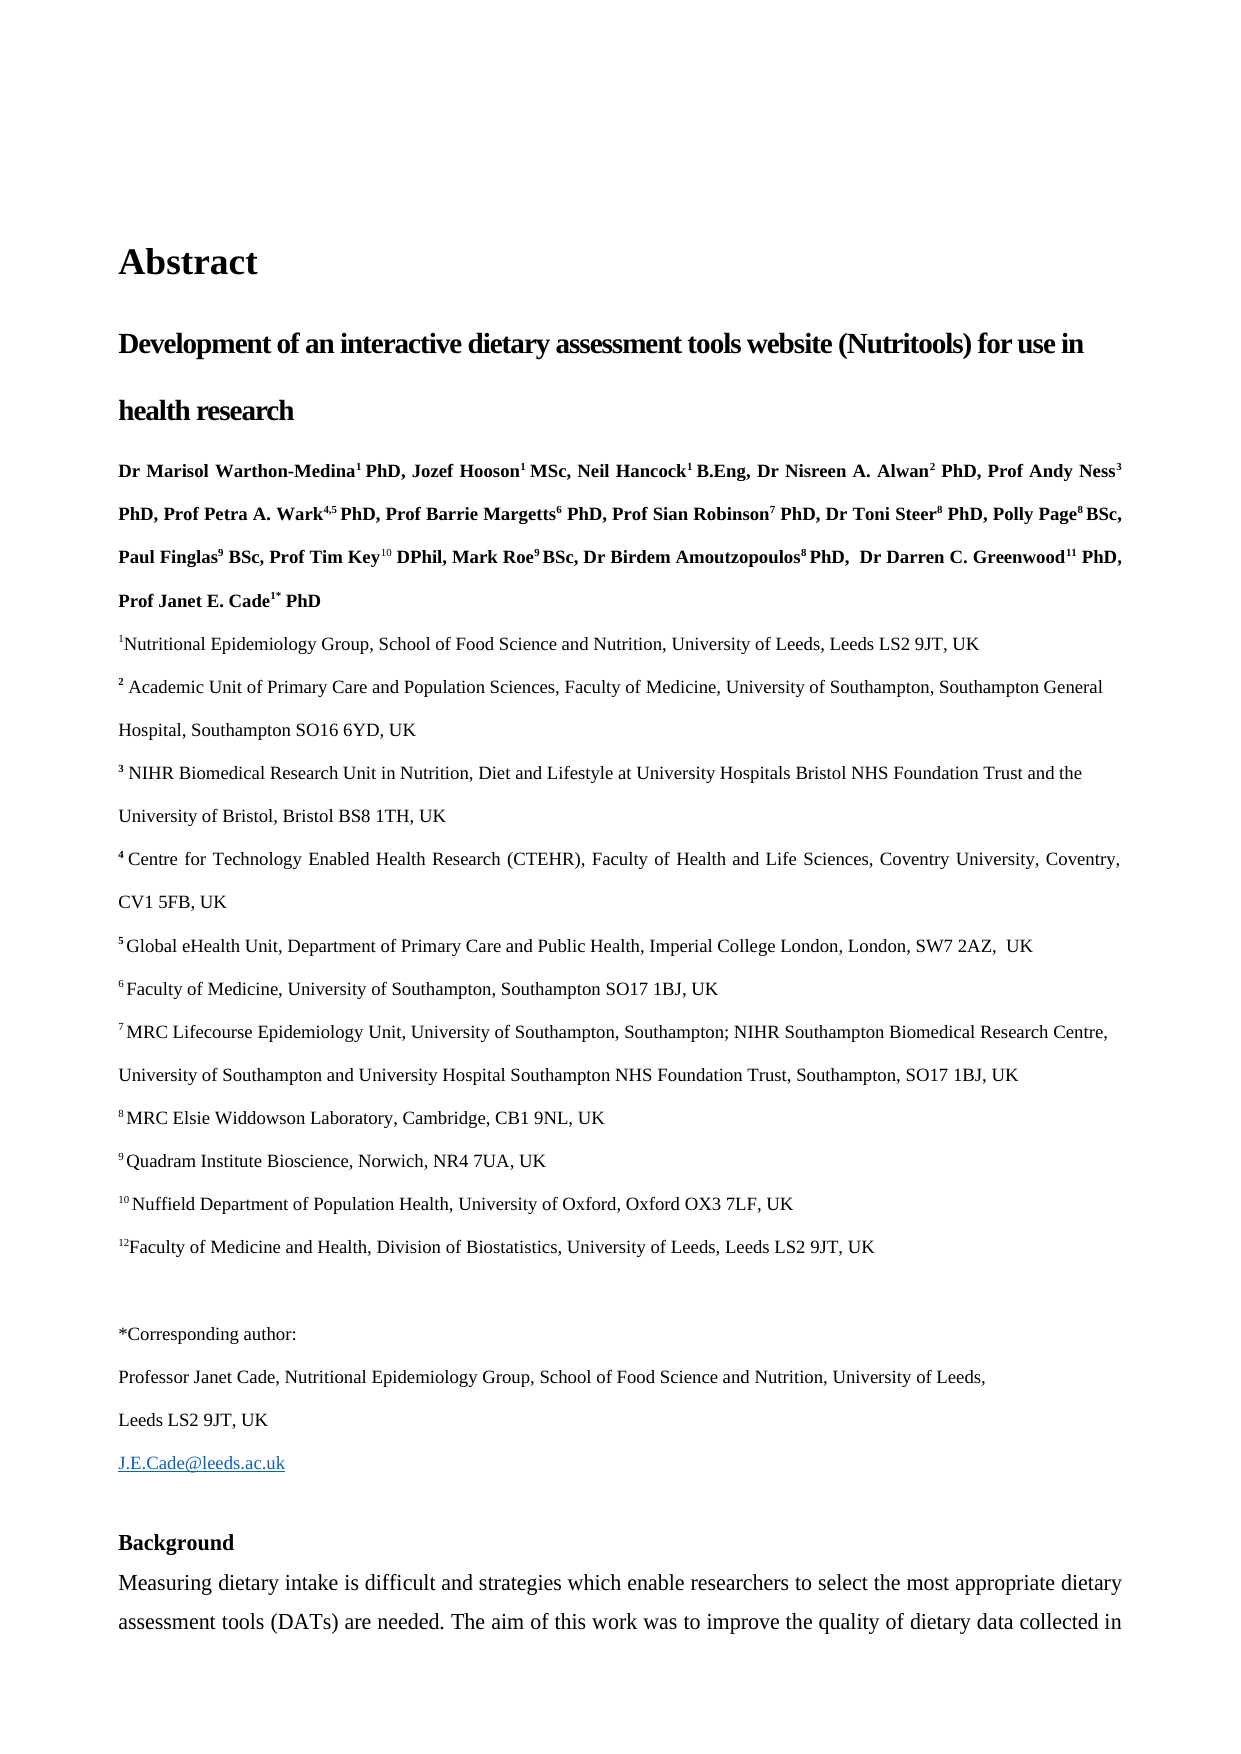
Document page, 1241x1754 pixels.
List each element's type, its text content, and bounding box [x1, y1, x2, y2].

text 2 Academic Unit of Primary Care and Population Sciences, Faculty of Medicine, University of Southampton, Southampton General Hospital, Southampton SO16 6YD, UK [118, 676, 1122, 740]
text 9 Quadram Institute Bioscience, Norwich, NR4 7UA, UK [118, 1150, 1122, 1172]
text 8 MRC Elsie Widdowson Laboratory, Cambridge, CB1 9NL, UK [118, 1107, 1122, 1128]
text 1Nutritional Epidemiology Group, School of Food Science and Nutrition, University of Leeds, Leeds LS2 9JT, UK [118, 633, 1122, 654]
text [118, 1569, 1125, 1634]
text Dr Marisol Warthon-Medina1 PhD, Jozef Hooson1 MSc, Neil Hancock1 B.Eng, Dr Nisreen A. Alwan2 PhD, Prof Andy Ness3 PhD, Prof Petra A. Wark4,5 PhD, Prof Barrie Margetts6 PhD, Prof Sian Robinson7 PhD, Dr Toni Steer8 PhD, Polly Page8 BSc, Paul Finglas9 BSc, Prof Tim Key10 DPhil, Mark Roe9 BSc, Dr Birdem Amoutzopoulos8 PhD, Dr Darren C. Greenwood11 PhD, Prof Janet E. Cade1* PhD [118, 460, 1122, 611]
text Background [118, 1529, 1125, 1556]
subtitle Abstract [118, 240, 1122, 283]
text Professor Janet Cade, Nutritional Epidemiology Group, School of Food Science and Nutrition, University of Leeds, [118, 1366, 1122, 1387]
text 7 MRC Lifecourse Epidemiology Unit, University of Southampton, Southampton; NIHR Southampton Biomedical Research Centre, University of Southampton and University Hospital Southampton NHS Foundation Trust, Southampton, SO17 1BJ, UK [118, 1021, 1122, 1085]
text 12Faculty of Medicine and Health, Division of Biostatistics, University of Leeds, Leeds LS2 9JT, UK [118, 1236, 1122, 1258]
text J.E.Cade@leeds.ac.uk [118, 1452, 1122, 1473]
title Development of an interactive dietary assessment tools website (Nutritools) for use in health research [118, 326, 1122, 427]
text Leeds LS2 9JT, UK [118, 1409, 1122, 1430]
text 4 Centre for Technology Enabled Health Research (CTEHR), Faculty of Health and Life Sciences, Coventry University, Coventry, CV1 5FB, UK [118, 848, 1122, 913]
text 3 NIHR Biomedical Research Unit in Nutrition, Diet and Lifestyle at University Hospitals Bristol NHS Foundation Trust and the University of Bristol, Bristol BS8 1TH, UK [118, 762, 1122, 827]
text 6 Faculty of Medicine, University of Southampton, Southampton SO17 1BJ, UK [118, 978, 1122, 999]
text 5 Global eHealth Unit, Department of Primary Care and Public Health, Imperial College London, London, SW7 2AZ, UK [118, 934, 1122, 956]
text 10 Nuffield Department of Population Health, University of Oxford, Oxford OX3 7LF, UK [118, 1193, 1122, 1215]
text *Corresponding author: [118, 1323, 1122, 1344]
